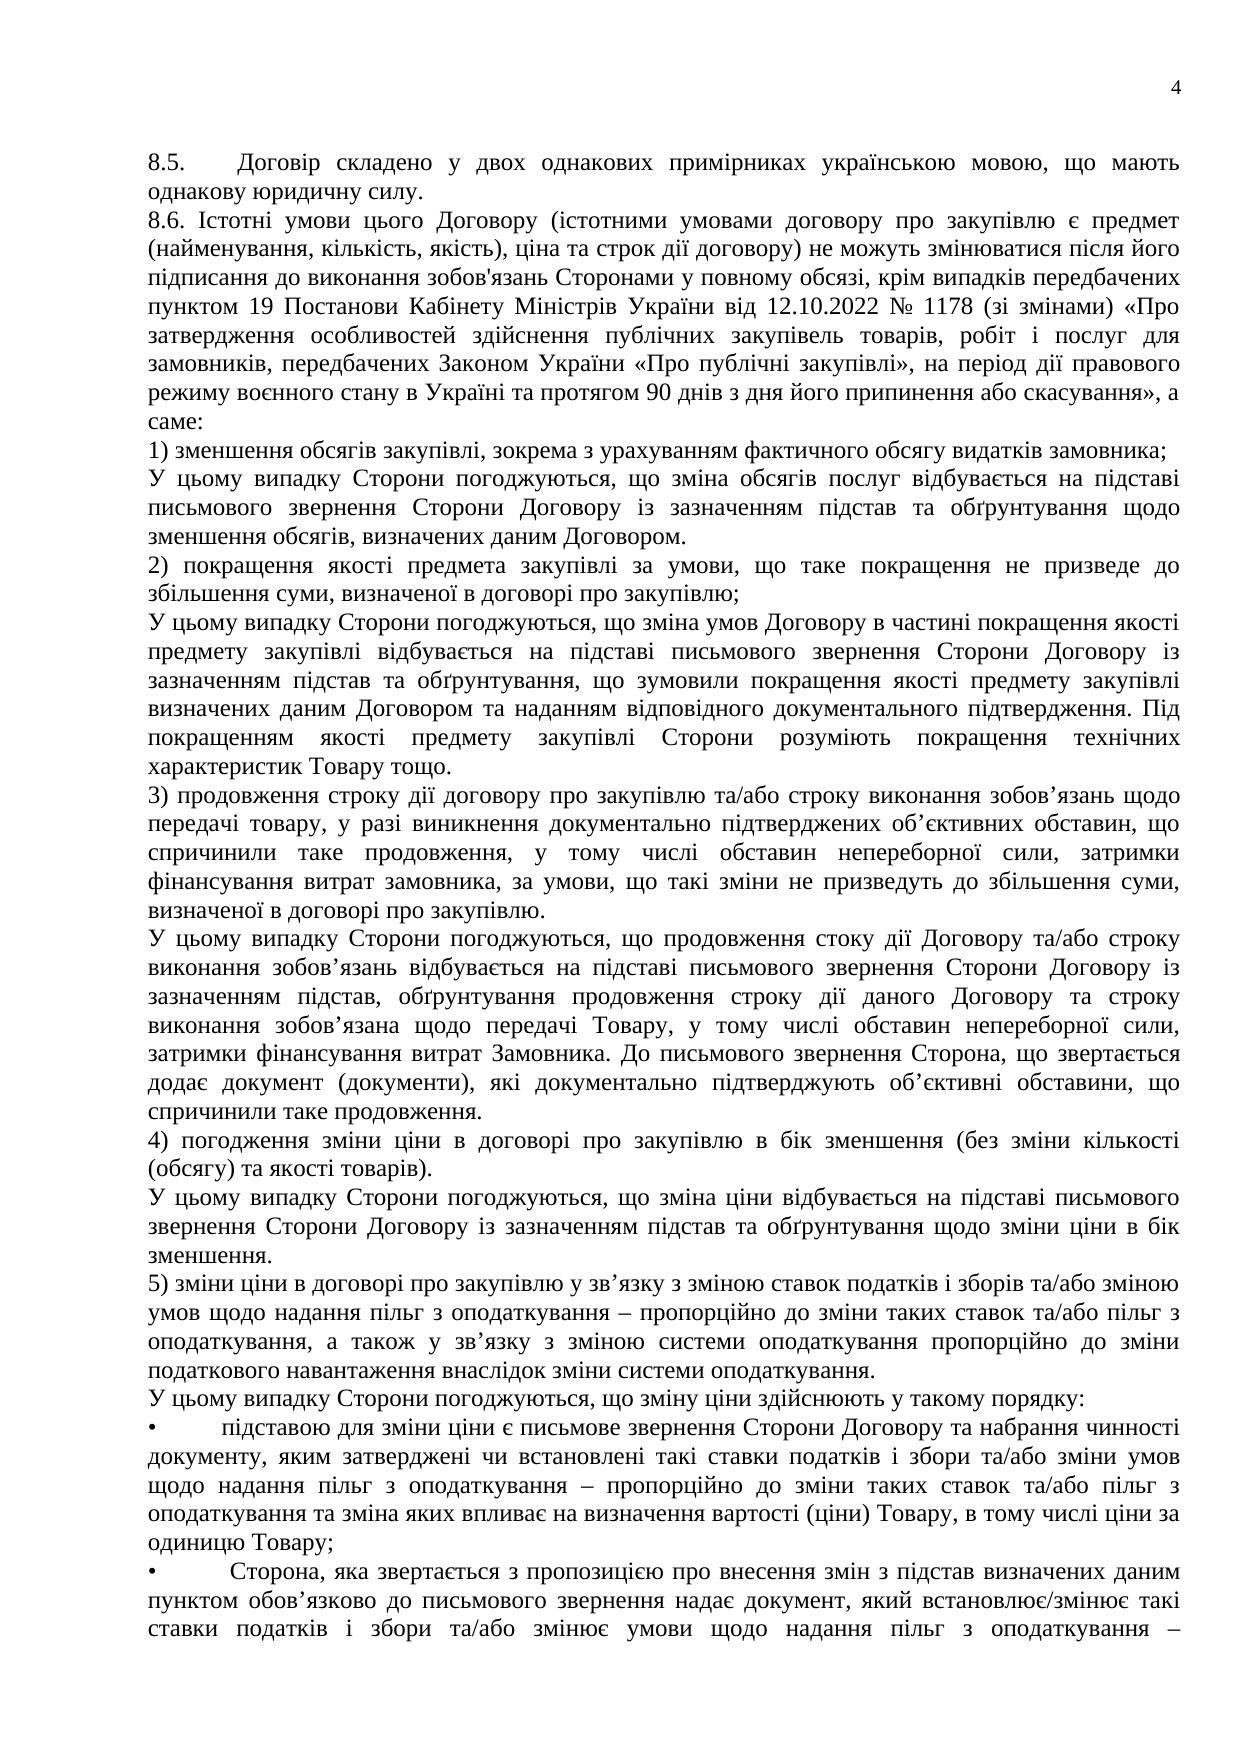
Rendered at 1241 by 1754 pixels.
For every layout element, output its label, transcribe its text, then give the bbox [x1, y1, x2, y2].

text У цьому випадку Сторони погоджуються, що продовження стоку дії Договору та/або строку виконання зобов’язань відбувається на підставі письмового звернення Сторони Договору із зазначенням підстав, обґрунтування продовження строку дії даного Договору та строку виконання зобов’язана щодо передачі Товару, у тому числі обставин непереборної сили, затримки фінансування витрат Замовника. До письмового звернення Сторона, що звертається додає документ (документи), які документально підтверджують об’єктивні обставини, що спричинили таке продовження. [148, 923, 1181, 1125]
text 8.6. Істотні умови цього Договору (істотними умовами договору про закупівлю є предмет (найменування, кількість, якість), ціна та строк дії договору) не можуть змінюватися після його підписання до виконання зобов'язань Сторонами у повному обсязі, крім випадків передбачених пунктом 19 Постанови Кабінету Міністрів України від 12.10.2022 № 1178 (зі змінами) «Про затвердження особливостей здійснення публічних закупівель товарів, робіт і послуг для замовників, передбачених Законом України «Про публічні закупівлі», на період дії правового режиму воєнного стану в Україні та протягом 90 днів з дня його припинення або скасування», а саме: [148, 205, 1181, 435]
text 1) зменшення обсягів закупівлі, зокрема з урахуванням фактичного обсягу видатків замовника; [148, 435, 1181, 463]
text У цьому випадку Сторони погоджуються, що зміна обсягів послуг відбувається на підставі письмового звернення Сторони Договору із зазначенням підстав та обґрунтування щодо зменшення обсягів, визначених даним Договором. [148, 463, 1181, 550]
text У цьому випадку Сторони погоджуються, що зміна ціни відбувається на підставі письмового звернення Сторони Договору із зазначенням підстав та обґрунтування щодо зміни ціни в бік зменшення. [148, 1182, 1181, 1268]
text У цьому випадку Сторони погоджуються, що зміна умов Договору в частині покращення якості предмету закупівлі відбувається на підставі письмового звернення Сторони Договору із зазначенням підстав та обґрунтування, що зумовили покращення якості предмету закупівлі визначених даним Договором та наданням відповідного документального підтвердження. Під покращенням якості предмету закупівлі Сторони розуміють покращення технічних характеристик Товару тощо. [148, 607, 1181, 780]
list Договір складено у двох однакових примірниках українською мовою, що мають однакову юридичну силу. [148, 147, 1181, 205]
text 5) зміни ціни в договорі про закупівлю у зв’язку з зміною ставок податків і зборів та/або зміною умов щодо надання пільг з оподаткування – пропорційно до зміни таких ставок та/або пільг з оподаткування, а також у зв’язку з зміною системи оподаткування пропорційно до зміни податкового навантаження внаслідок зміни системи оподаткування. [148, 1268, 1181, 1383]
text • підставою для зміни ціни є письмове звернення Сторони Договору та набрання чинності документу, яким затверджені чи встановлені такі ставки податків і збори та/або зміни умов щодо надання пільг з оподаткування – пропорційно до зміни таких ставок та/або пільг з оподаткування та зміна яких впливає на визначення вартості (ціни) Товару, в тому числі ціни за одиницю Товару; [148, 1412, 1181, 1556]
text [148, 1556, 1181, 1642]
text 3) продовження строку дії договору про закупівлю та/або строку виконання зобов’язань щодо передачі товару, у разі виникнення документально підтверджених об’єктивних обставин, що спричинили таке продовження, у тому числі обставин непереборної сили, затримки фінансування витрат замовника, за умови, що такі зміни не призведуть до збільшення суми, визначеної в договорі про закупівлю. [148, 780, 1181, 923]
text 4) погодження зміни ціни в договорі про закупівлю в бік зменшення (без зміни кількості (обсягу) та якості товарів). [148, 1125, 1181, 1182]
text 2) покращення якості предмета закупівлі за умови, що таке покращення не призведе до збільшення суми, визначеної в договорі про закупівлю; [148, 550, 1181, 607]
text У цьому випадку Сторони погоджуються, що зміну ціни здійснюють у такому порядку: [148, 1383, 1181, 1412]
